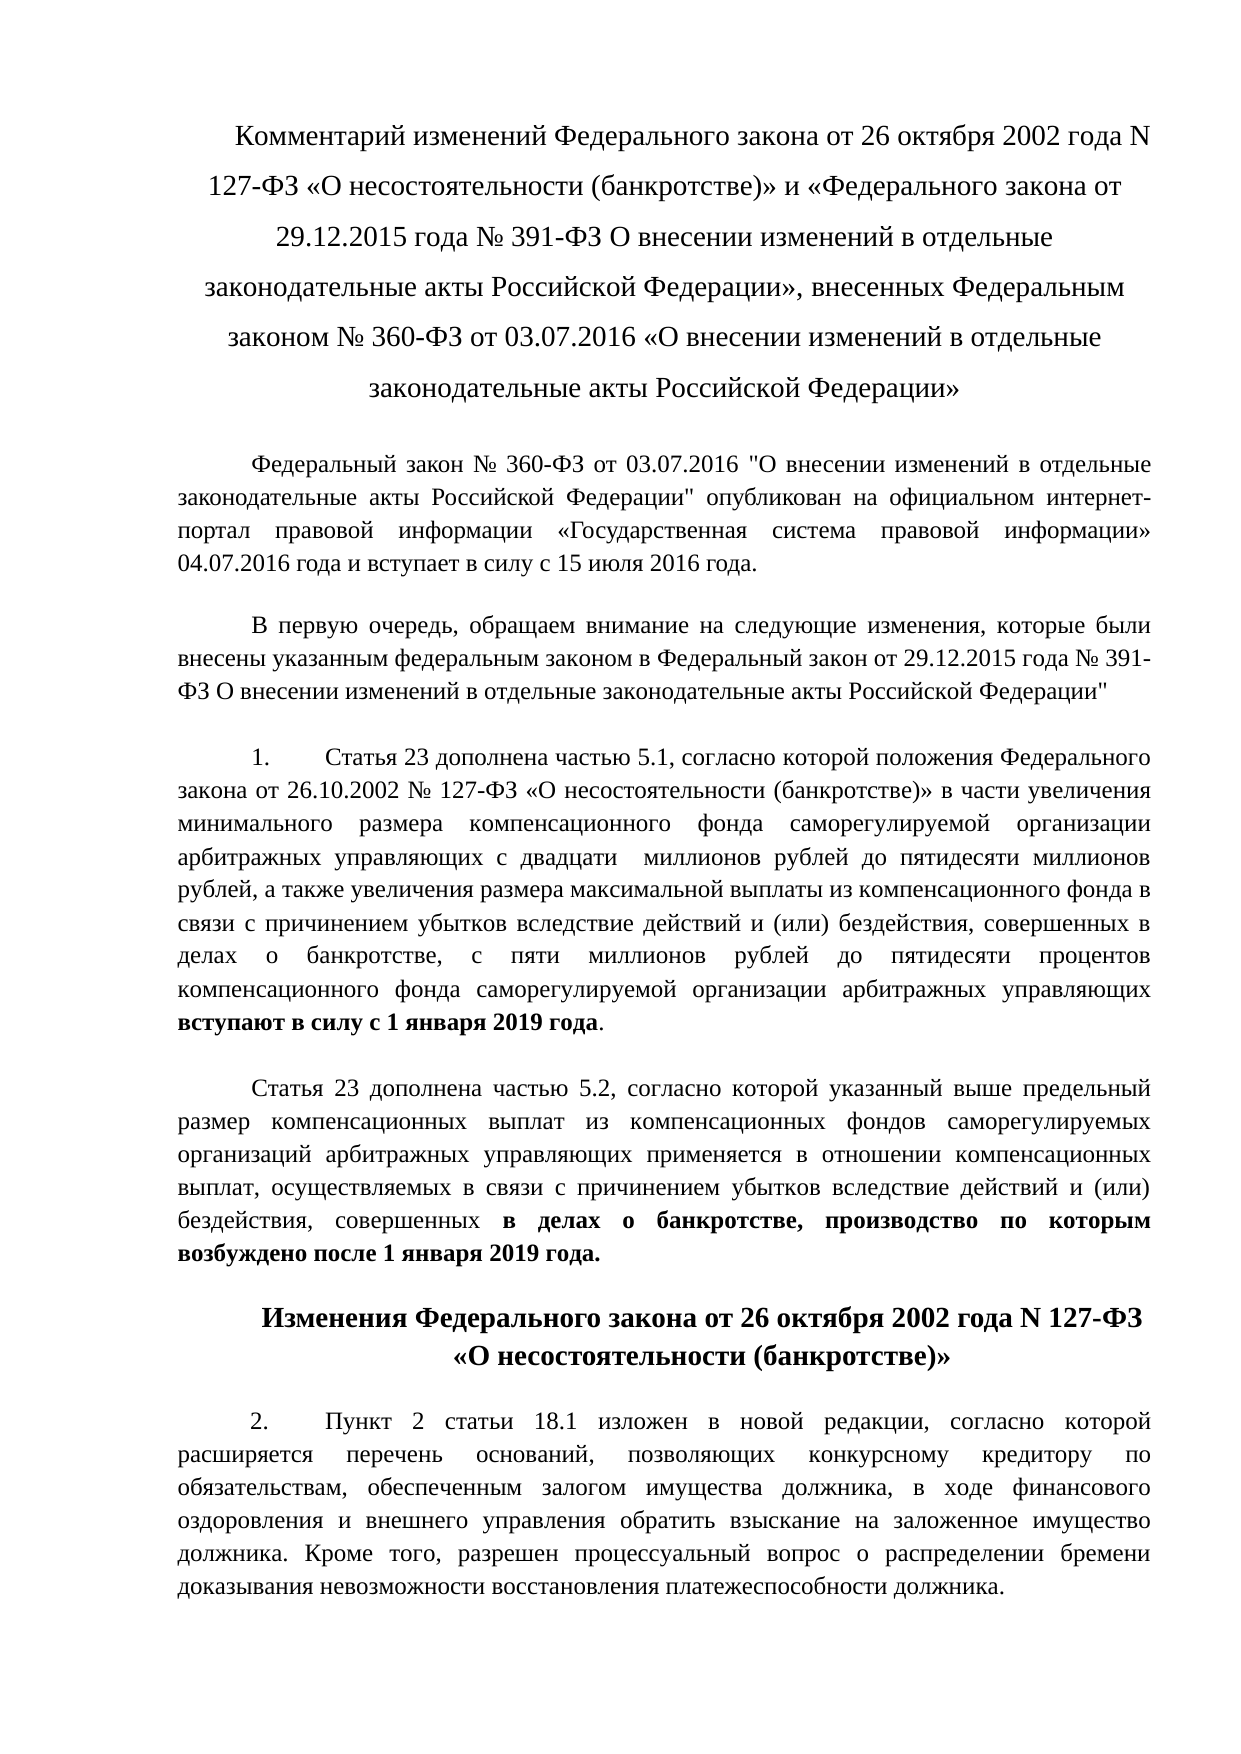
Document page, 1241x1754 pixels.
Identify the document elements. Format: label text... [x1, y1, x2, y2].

list Статья 23 дополнена частью 5.1, согласно которой положения Федерального закона от 26.10.2002 № 127-ФЗ «О несостоятельности (банкротстве)» в части увеличения минимального размера компенсационного фонда саморегулируемой организации арбитражных управляющих с двадцати миллионов рублей до пятидесяти миллионов рублей, а также увеличения размера максимальной выплаты из компенсационного фонда в связи с причинением убытков вследствие действий и (или) бездействия, совершенных в делах о банкротстве, с пяти миллионов рублей до пятидесяти процентов компенсационного фонда саморегулируемой организации арбитражных управляющих вступают в силу с 1 января 2019 года. [177, 742, 1152, 1035]
subtitle Федеральный закон № 360-ФЗ от 03.07.2016 "О внесении изменений в отдельные законодательные акты Российской Федерации" опубликован на официальном интернет-портал правовой информации «Государственная система правовой информации» 04.07.2016 года и вступает в силу с 15 июля 2016 года. [177, 449, 1152, 577]
text В первую очередь, обращаем внимание на следующие изменения, которые были внесены указанным федеральным законом в Федеральный закон от 29.12.2015 года № 391-ФЗ О внесении изменений в отдельные законодательные акты Российской Федерации" [177, 610, 1152, 705]
subtitle Изменения Федерального закона от 26 октября 2002 года N 127-ФЗ «О несостоятельности (банкротстве)» [252, 1300, 1152, 1372]
list Статья 23 дополнена частью 5.2, согласно которой указанный выше предельный размер компенсационных выплат из компенсационных фондов саморегулируемых организаций арбитражных управляющих применяется в отношении компенсационных выплат, осуществляемых в связи с причинением убытков вследствие действий и (или) бездействия, совершенных в делах о банкротстве, производство по которым возбуждено после 1 января 2019 года. [177, 1073, 1152, 1267]
list Пункт 2 статьи 18.1 изложен в новой редакции, согласно которой расширяется перечень оснований, позволяющих конкурсному кредитору по обязательствам, обеспеченным залогом имущества должника, в ходе финансового оздоровления и внешнего управления обратить взыскание на заложенное имущество должника. Кроме того, разрешен процессуальный вопрос о распределении бремени доказывания невозможности восстановления платежеспособности должника. [177, 1406, 1152, 1600]
text Комментарий изменений Федерального закона от 26 октября 2002 года N 127-ФЗ «О несостоятельности (банкротстве)» и «Федерального закона от 29.12.2015 года № 391-ФЗ О внесении изменений в отдельные законодательные акты Российской Федерации», внесенных Федеральным законом № 360-ФЗ от 03.07.2016 «О внесении изменений в отдельные законодательные акты Российской Федерации» [177, 118, 1152, 403]
